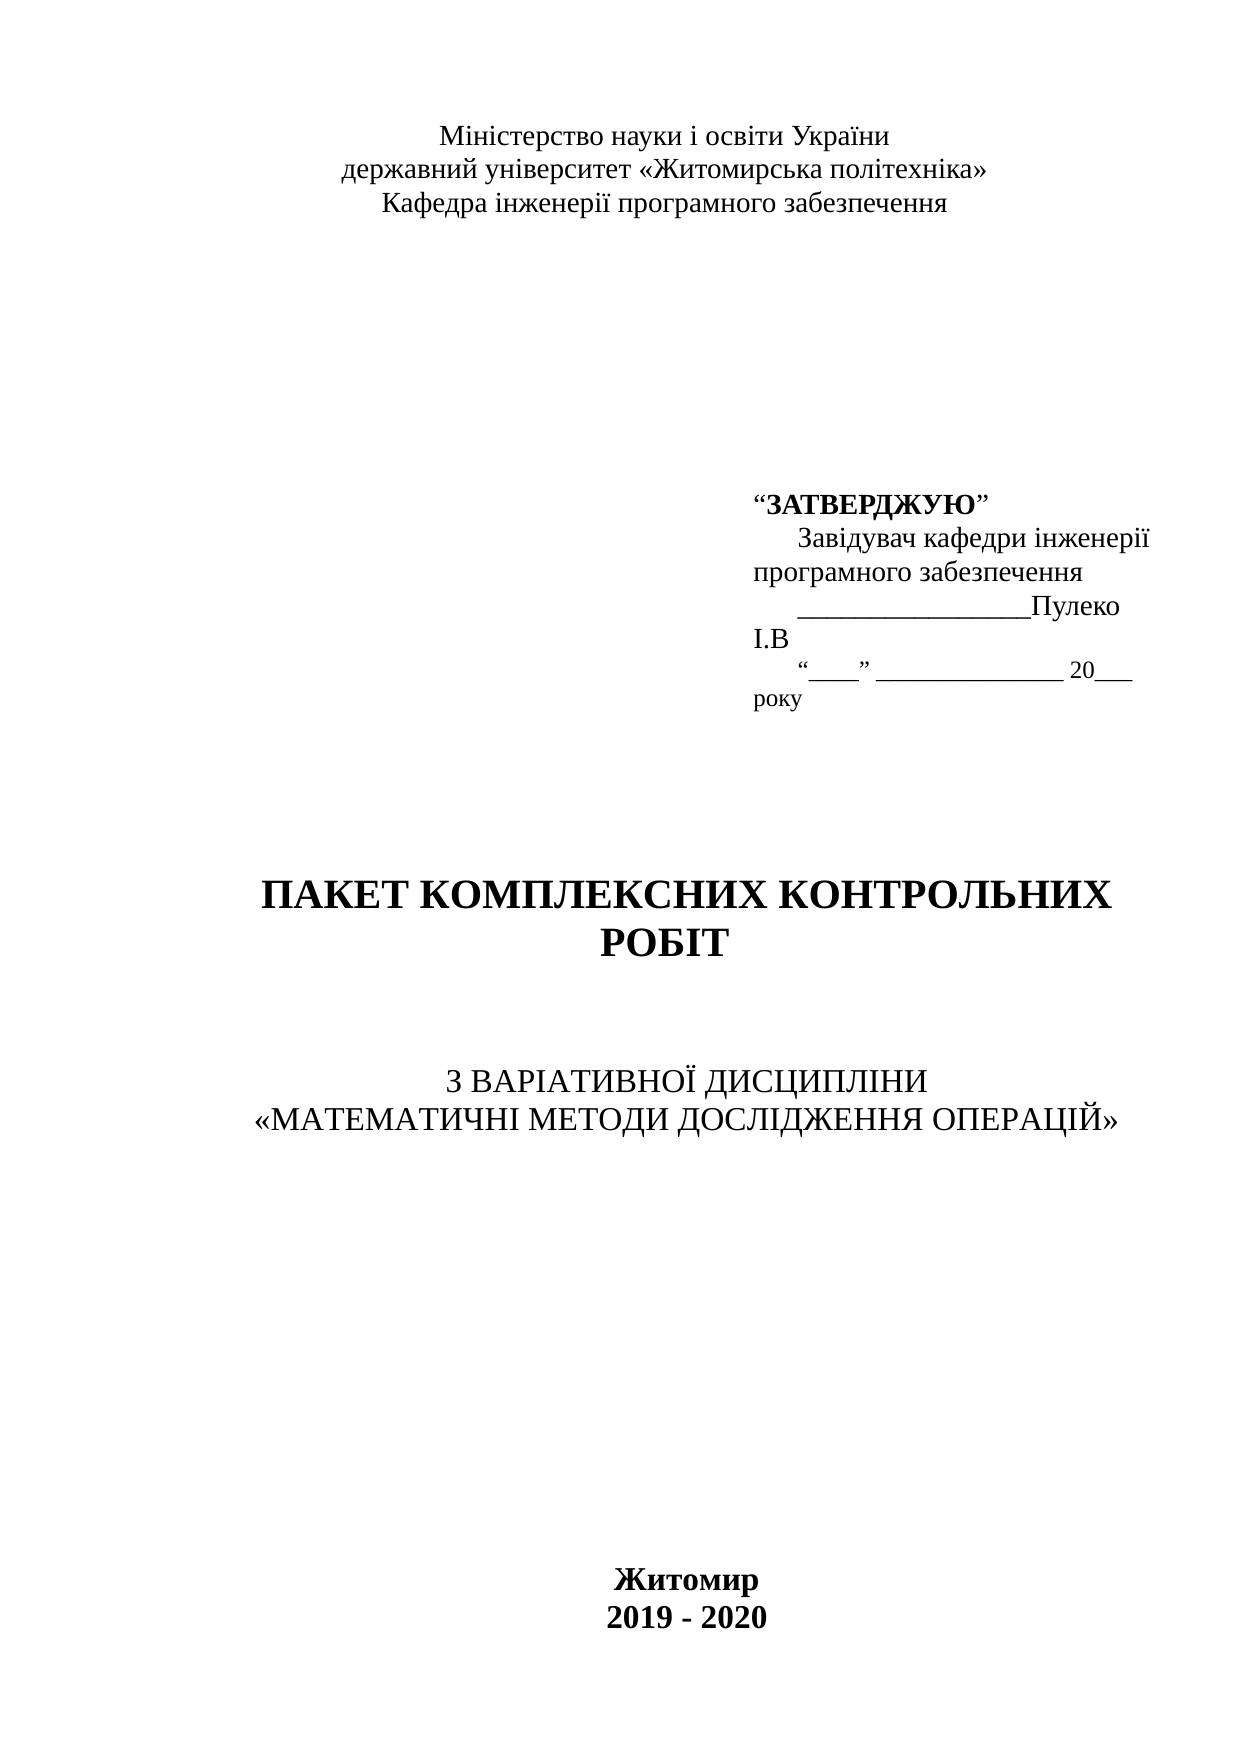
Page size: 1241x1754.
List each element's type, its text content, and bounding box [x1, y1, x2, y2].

text Міністерство науки і освіти України [177, 118, 1152, 152]
text державний університет «Житомирська політехніка» [177, 152, 1152, 185]
text ПАКЕТ КОМПЛЕКСНИХ КОНТРОЛЬНИХ РОБІТ [177, 869, 1152, 965]
text Завідувач кафедри інженерії програмного забезпечення [753, 521, 1152, 588]
text 2019 - 2020 [177, 1597, 1152, 1636]
text З ВАРІАТИВНОЇ ДИСЦИПЛІНИ [177, 1061, 1152, 1099]
text “____” _______________ 20___ року [753, 655, 1152, 712]
text Кафедра інженерії програмного забезпечення [177, 185, 1152, 219]
text «МАТЕМАТИЧНІ МЕТОДИ ДОСЛІДЖЕННЯ ОПЕРАЦІЙ» [177, 1099, 1152, 1137]
text “ЗАТВЕРДЖУЮ” [679, 487, 1152, 521]
text Житомир [177, 1559, 1152, 1597]
text ________________Пулеко І.В [753, 588, 1152, 655]
